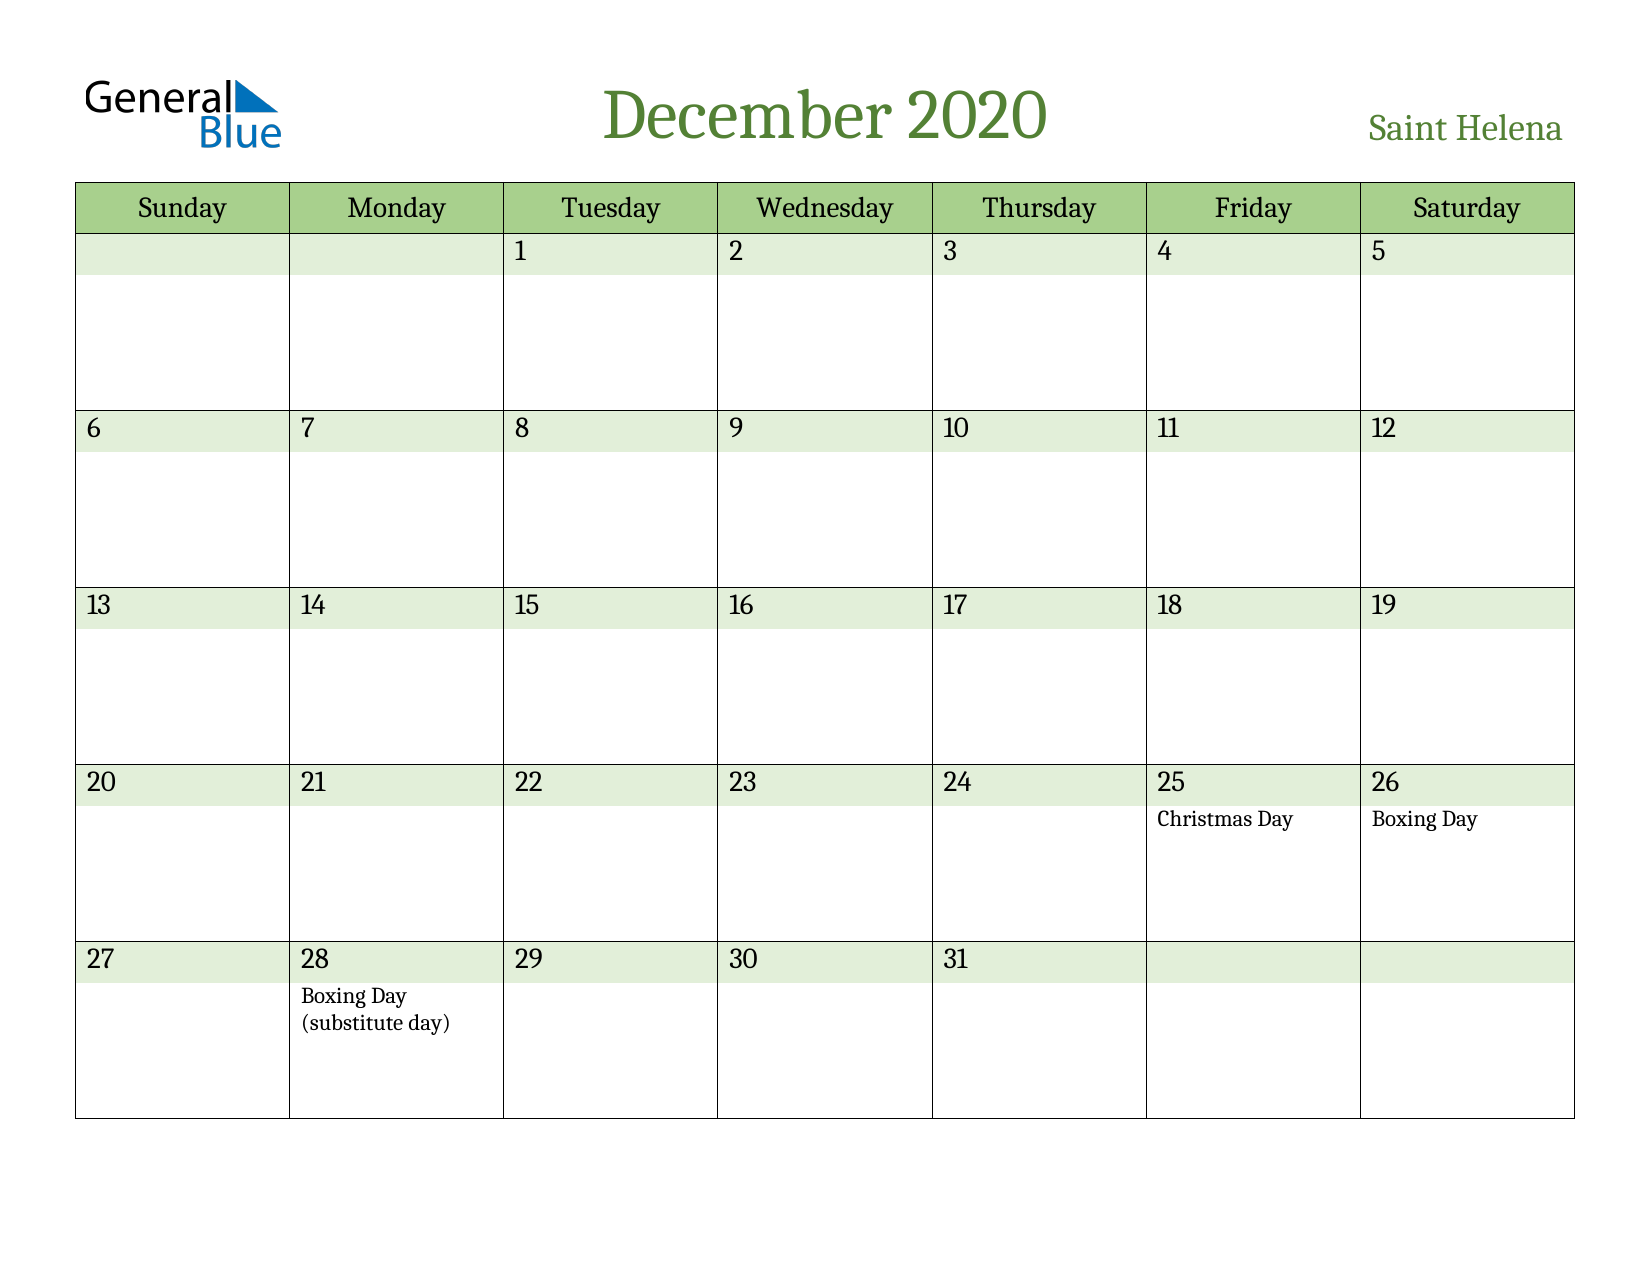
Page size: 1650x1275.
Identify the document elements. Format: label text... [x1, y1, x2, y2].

table_cell 10 [933, 411, 1146, 452]
table_cell 26 [1361, 765, 1574, 806]
table_cell [290, 629, 503, 764]
table_cell Wednesday [718, 183, 932, 233]
table_cell [76, 983, 289, 1118]
table_cell [76, 275, 289, 410]
table_cell [1147, 275, 1360, 410]
table_cell [933, 806, 1146, 941]
table_cell 12 [1361, 411, 1574, 452]
table_cell [290, 452, 503, 587]
table_cell 23 [718, 765, 932, 806]
table_cell [1147, 983, 1360, 1118]
table_cell Sunday [76, 183, 289, 233]
table_cell 30 [718, 942, 932, 983]
table_cell [933, 629, 1146, 764]
table_cell [933, 275, 1146, 410]
table_cell [1361, 983, 1574, 1118]
table_cell 5 [1361, 234, 1574, 275]
table_cell 14 [290, 588, 503, 629]
table_cell [1361, 629, 1574, 764]
table_cell 29 [504, 942, 717, 983]
table_cell 28 [290, 942, 503, 983]
table_cell [1361, 275, 1574, 410]
table_cell 21 [290, 765, 503, 806]
table_cell 3 [933, 234, 1146, 275]
table_cell Thursday [933, 183, 1146, 233]
table_cell 9 [718, 411, 932, 452]
table_cell 13 [76, 588, 289, 629]
table_cell [76, 452, 289, 587]
table_cell 6 [76, 411, 289, 452]
table_cell 31 [933, 942, 1146, 983]
table_cell 15 [504, 588, 717, 629]
table_cell 18 [1147, 588, 1360, 629]
table_cell [504, 275, 717, 410]
table_cell 20 [76, 765, 289, 806]
table_cell [290, 275, 503, 410]
table_cell 1 [504, 234, 717, 275]
table_cell 19 [1361, 588, 1574, 629]
table_cell 2 [718, 234, 932, 275]
table_cell 16 [718, 588, 932, 629]
table_cell 4 [1147, 234, 1360, 275]
table_header Saint Helena [1146, 75, 1574, 182]
table_cell [1147, 942, 1360, 983]
table_cell Friday [1147, 183, 1360, 233]
table_cell Saturday [1361, 183, 1574, 233]
table_cell Christmas Day [1147, 806, 1360, 941]
table_cell Boxing Day [1361, 806, 1574, 941]
table_header December 2020 [504, 75, 1146, 182]
table_cell [1361, 452, 1574, 587]
table_cell [76, 806, 289, 941]
picture [86, 80, 281, 148]
table_cell [504, 806, 717, 941]
table_cell [718, 983, 932, 1118]
table_header [76, 75, 503, 182]
table_cell [718, 629, 932, 764]
table_cell [290, 234, 503, 275]
table_cell 7 [290, 411, 503, 452]
table_cell [76, 629, 289, 764]
table_cell [1147, 452, 1360, 587]
table_cell [718, 452, 932, 587]
table_cell [504, 452, 717, 587]
table_cell 17 [933, 588, 1146, 629]
table_cell Boxing Day (substitute day) [290, 983, 503, 1118]
table_cell [290, 806, 503, 941]
table_cell 11 [1147, 411, 1360, 452]
table_cell Monday [290, 183, 503, 233]
table_cell 24 [933, 765, 1146, 806]
table_cell [1361, 942, 1574, 983]
table_cell 22 [504, 765, 717, 806]
table_cell Tuesday [504, 183, 717, 233]
table_cell [1147, 629, 1360, 764]
table_cell [933, 983, 1146, 1118]
table_cell 8 [504, 411, 717, 452]
table_cell [76, 234, 289, 275]
table_cell [718, 275, 932, 410]
table_cell [504, 983, 717, 1118]
table_cell [504, 629, 717, 764]
table_cell 27 [76, 942, 289, 983]
table_cell [933, 452, 1146, 587]
table_cell [718, 806, 932, 941]
table_cell 25 [1147, 765, 1360, 806]
